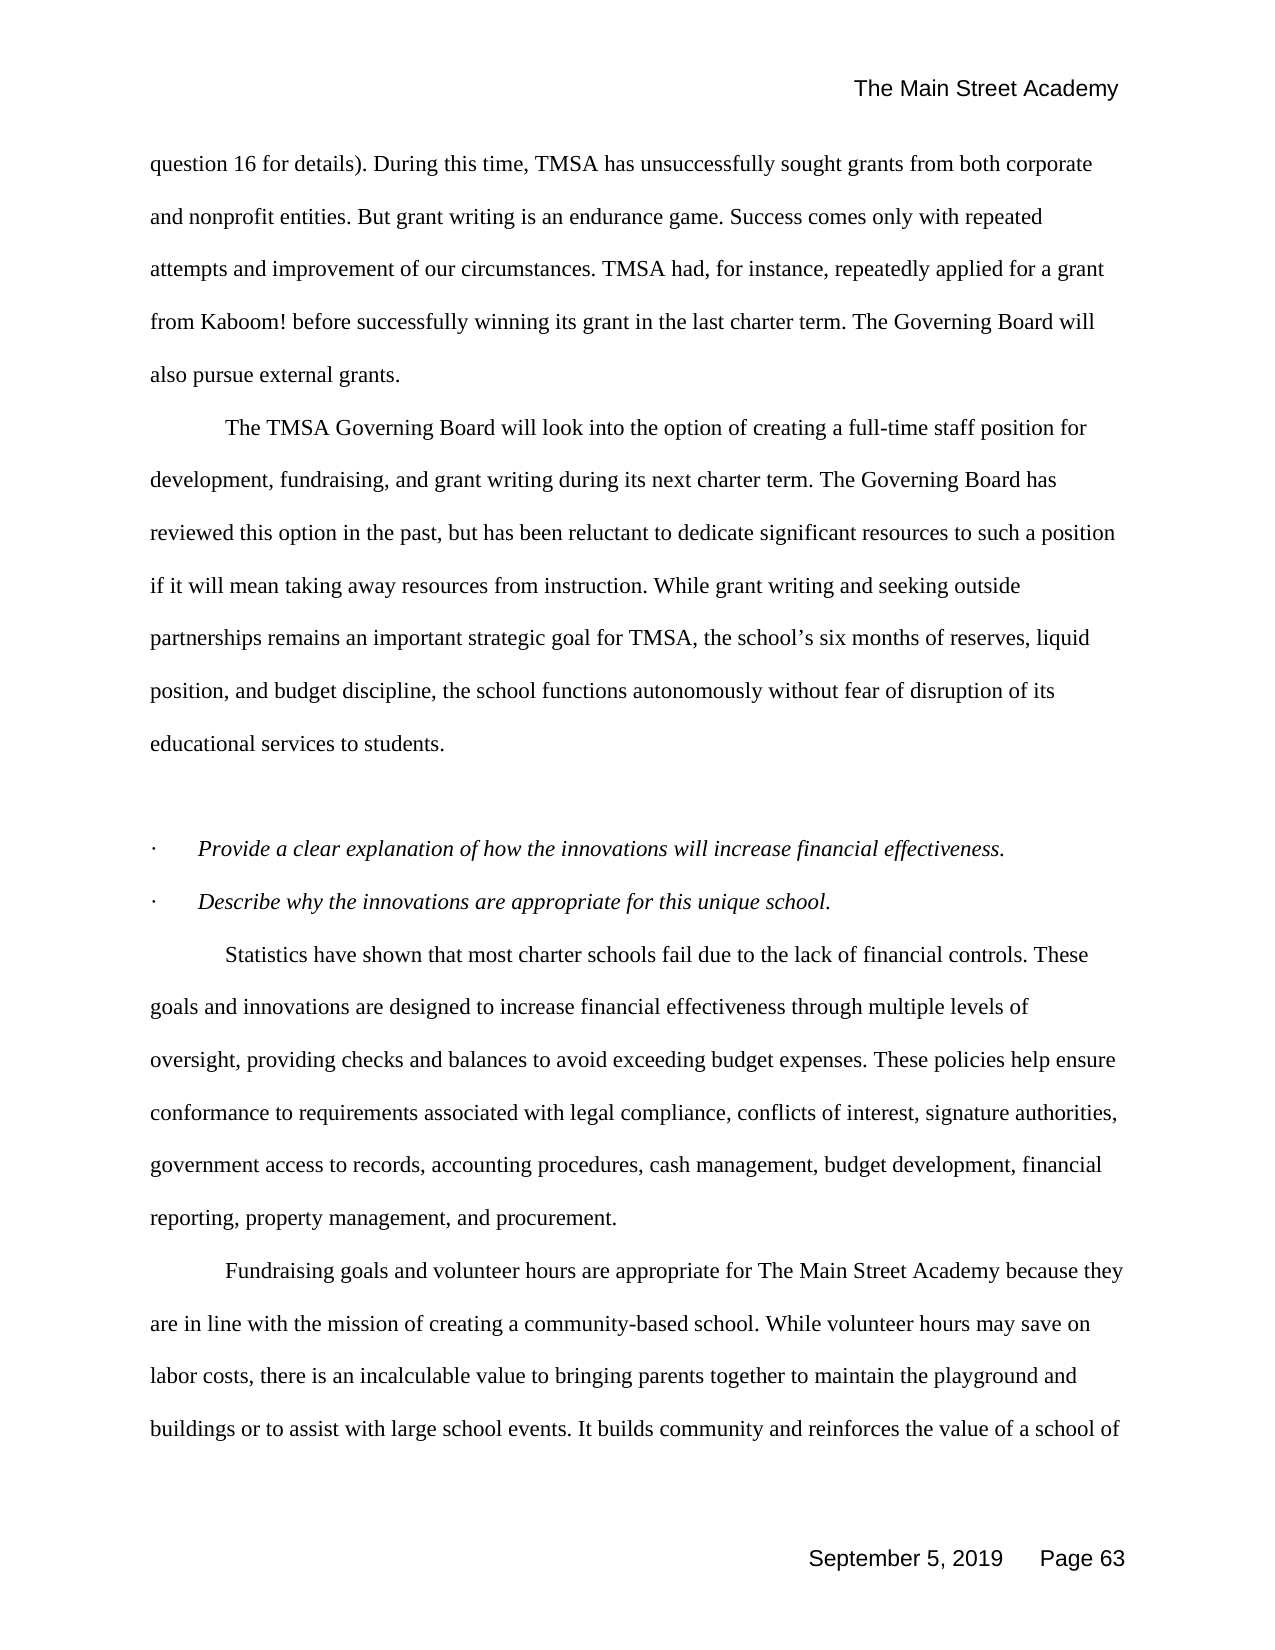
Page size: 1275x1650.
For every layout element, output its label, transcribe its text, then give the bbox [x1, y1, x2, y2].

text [150, 1257, 1125, 1441]
text Statistics have shown that most charter schools fail due to the lack of financial controls. These goals and innovations are designed to increase financial effectiveness through multiple levels of oversight, providing checks and balances to avoid exceeding budget expenses. These policies help ensure conformance to requirements associated with legal compliance, conflicts of interest, signature authorities, government access to records, accounting procedures, cash management, budget development, financial reporting, property management, and procurement. [150, 941, 1125, 1231]
text · Describe why the innovations are appropriate for this unique school. [150, 888, 1125, 914]
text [150, 150, 1125, 387]
text · Provide a clear explanation of how the innovations will increase financial effectiveness. [150, 835, 1125, 862]
text The TMSA Governing Board will look into the option of creating a full-time staff position for development, fundraising, and grant writing during its next charter term. The Governing Board has reviewed this option in the past, but has been reluctant to dedicate significant resources to such a position if it will mean taking away resources from instruction. While grant writing and seeking outside partnerships remains an important strategic goal for TMSA, the school’s six months of reserves, liquid position, and budget discipline, the school functions autonomously without fear of disruption of its educational services to students. [150, 413, 1125, 756]
